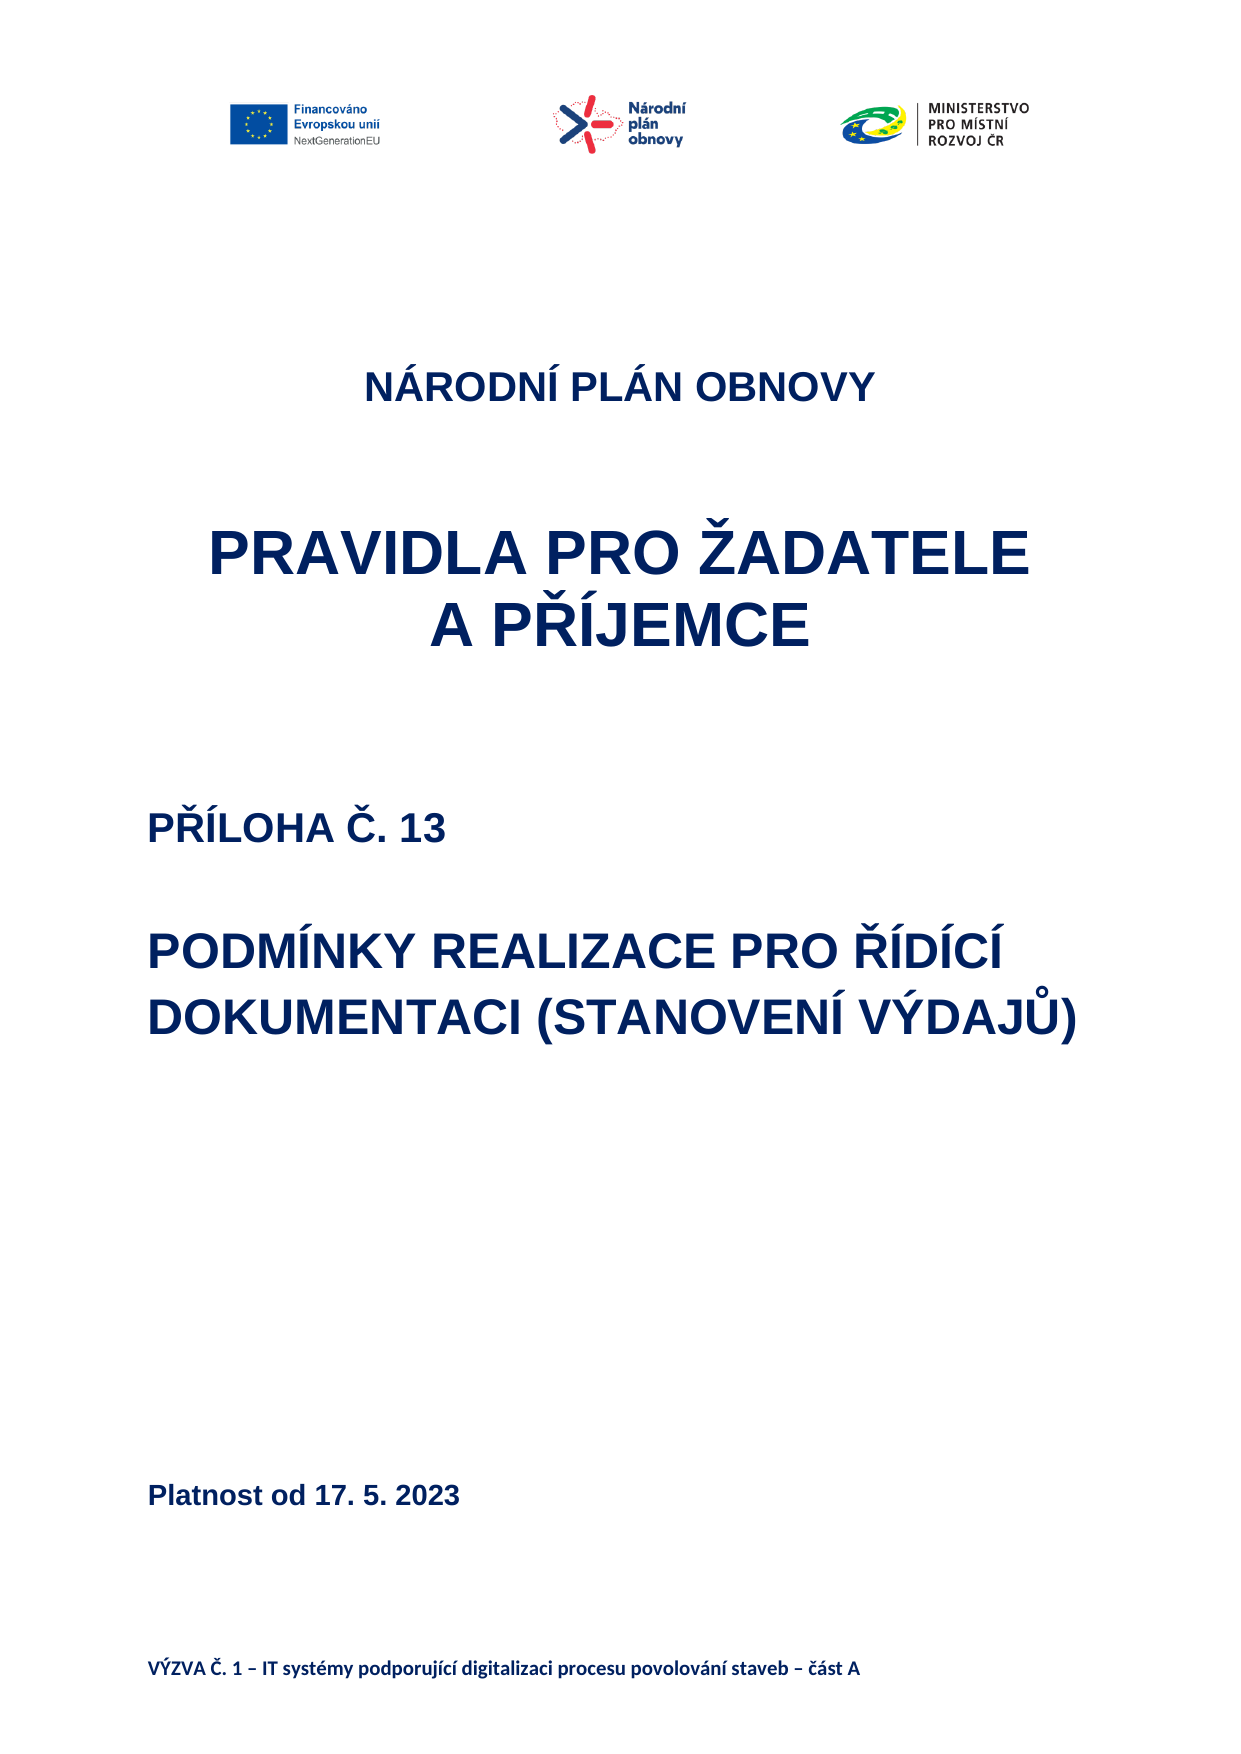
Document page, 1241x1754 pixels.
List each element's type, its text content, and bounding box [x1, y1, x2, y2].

text Národní plán obnovy [148, 362, 1092, 410]
text PŘÍLOHA Č. 13 [148, 803, 1092, 851]
text Platnost od 17. 5. 2023 [148, 1478, 1092, 1512]
text PRAVIDLA PRO ŽADATELE A PŘÍJEMCE [148, 516, 1092, 659]
picture [147, 73, 1092, 176]
text Podmínky realizace pro ŘÍDÍCÍ DOKUMENTACI (STANOVENÍ VÝDAJŮ) [148, 921, 1092, 1045]
